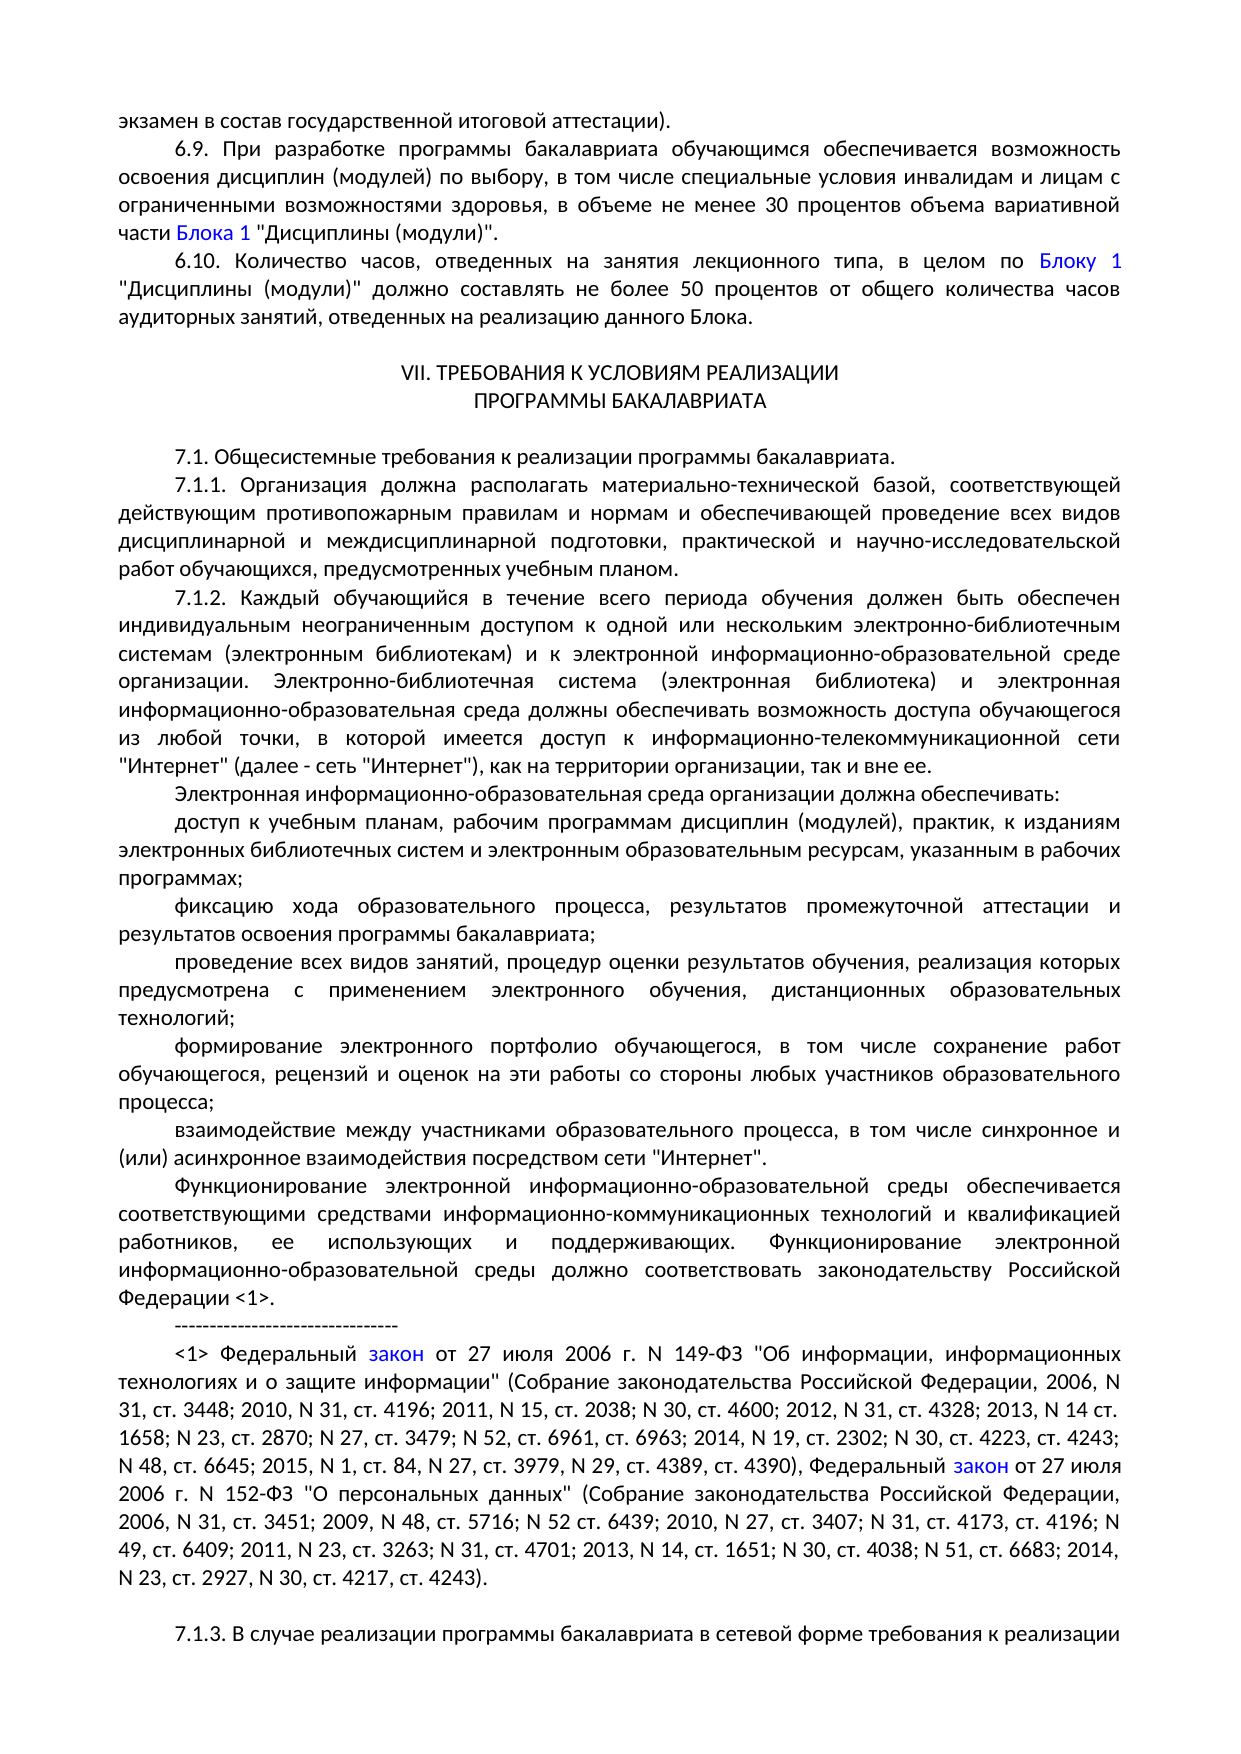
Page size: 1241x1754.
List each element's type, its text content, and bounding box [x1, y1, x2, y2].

text формирование электронного портфолио обучающегося, в том числе сохранение работ обучающегося, рецензий и оценок на эти работы со стороны любых участников образовательного процесса; [118, 1031, 1122, 1115]
text 7.1. Общесистемные требования к реализации программы бакалавриата. [118, 442, 1122, 471]
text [118, 1619, 1122, 1647]
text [118, 106, 1122, 134]
text Электронная информационно-образовательная среда организации должна обеспечивать: [118, 779, 1122, 807]
text Функционирование электронной информационно-образовательной среды обеспечивается соответствующими средствами информационно-коммуникационных технологий и квалификацией работников, ее использующих и поддерживающих. Функционирование электронной информационно-образовательной среды должно соответствовать законодательству Российской Федерации <1>. [118, 1171, 1122, 1311]
text фиксацию хода образовательного процесса, результатов промежуточной аттестации и результатов освоения программы бакалавриата; [118, 891, 1122, 947]
text 6.9. При разработке программы бакалавриата обучающимся обеспечивается возможность освоения дисциплин (модулей) по выбору, в том числе специальные условия инвалидам и лицам с ограниченными возможностями здоровья, в объеме не менее 30 процентов объема вариативной части Блока 1 "Дисциплины (модули)". [118, 134, 1122, 246]
text 7.1.1. Организация должна располагать материально-технической базой, соответствующей действующим противопожарным правилам и нормам и обеспечивающей проведение всех видов дисциплинарной и междисциплинарной подготовки, практической и научно-исследовательской работ обучающихся, предусмотренных учебным планом. [118, 471, 1122, 583]
text доступ к учебным планам, рабочим программам дисциплин (модулей), практик, к изданиям электронных библиотечных систем и электронным образовательным ресурсам, указанным в рабочих программах; [118, 807, 1122, 891]
text проведение всех видов занятий, процедур оценки результатов обучения, реализация которых предусмотрена с применением электронного обучения, дистанционных образовательных технологий; [118, 947, 1122, 1031]
text ПРОГРАММЫ БАКАЛАВРИАТА [118, 386, 1122, 414]
text взаимодействие между участниками образовательного процесса, в том числе синхронное и (или) асинхронное взаимодействия посредством сети "Интернет". [118, 1115, 1122, 1171]
text 7.1.2. Каждый обучающийся в течение всего периода обучения должен быть обеспечен индивидуальным неограниченным доступом к одной или нескольким электронно-библиотечным системам (электронным библиотекам) и к электронной информационно-образовательной среде организации. Электронно-библиотечная система (электронная библиотека) и электронная информационно-образовательная среда должны обеспечивать возможность доступа обучающегося из любой точки, в которой имеется доступ к информационно-телекоммуникационной сети "Интернет" (далее - сеть "Интернет"), как на территории организации, так и вне ее. [118, 583, 1122, 779]
text 6.10. Количество часов, отведенных на занятия лекционного типа, в целом по Блоку 1 "Дисциплины (модули)" должно составлять не более 50 процентов от общего количества часов аудиторных занятий, отведенных на реализацию данного Блока. [118, 246, 1122, 330]
text <1> Федеральный закон от 27 июля 2006 г. N 149-ФЗ "Об информации, информационных технологиях и о защите информации" (Собрание законодательства Российской Федерации, 2006, N 31, ст. 3448; 2010, N 31, ст. 4196; 2011, N 15, ст. 2038; N 30, ст. 4600; 2012, N 31, ст. 4328; 2013, N 14 ст. 1658; N 23, ст. 2870; N 27, ст. 3479; N 52, ст. 6961, ст. 6963; 2014, N 19, ст. 2302; N 30, ст. 4223, ст. 4243; N 48, ст. 6645; 2015, N 1, ст. 84, N 27, ст. 3979, N 29, ст. 4389, ст. 4390), Федеральный закон от 27 июля 2006 г. N 152-ФЗ "О персональных данных" (Собрание законодательства Российской Федерации, 2006, N 31, ст. 3451; 2009, N 48, ст. 5716; N 52 ст. 6439; 2010, N 27, ст. 3407; N 31, ст. 4173, ст. 4196; N 49, ст. 6409; 2011, N 23, ст. 3263; N 31, ст. 4701; 2013, N 14, ст. 1651; N 30, ст. 4038; N 51, ст. 6683; 2014, N 23, ст. 2927, N 30, ст. 4217, ст. 4243). [118, 1339, 1122, 1591]
text VII. ТРЕБОВАНИЯ К УСЛОВИЯМ РЕАЛИЗАЦИИ [118, 358, 1122, 386]
text -------------------------------- [118, 1311, 1122, 1339]
